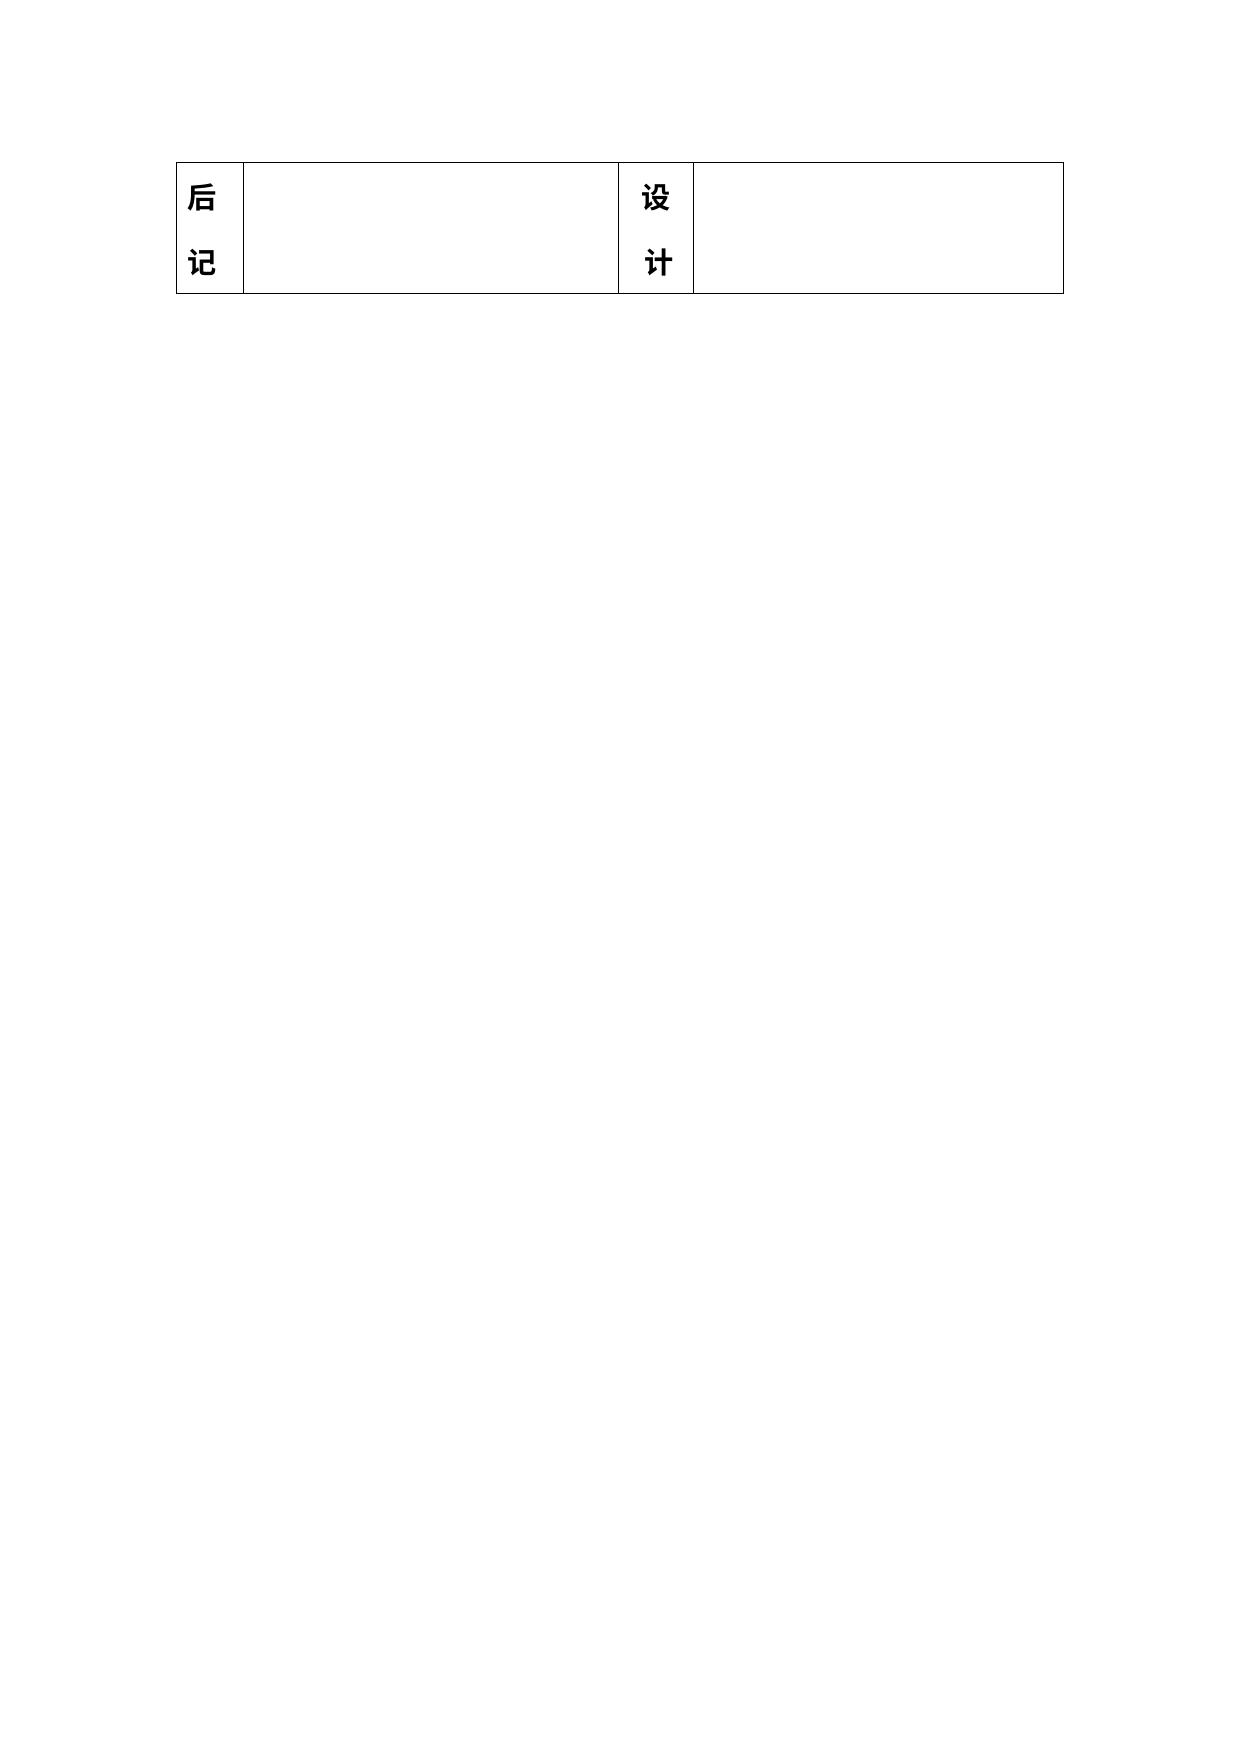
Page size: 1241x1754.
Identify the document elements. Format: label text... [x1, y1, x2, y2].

table_cell [694, 163, 1063, 293]
table_cell 板 书 设 计 [619, 163, 693, 293]
table_cell 教 学 后 记 [177, 163, 243, 293]
table_cell [244, 163, 618, 293]
